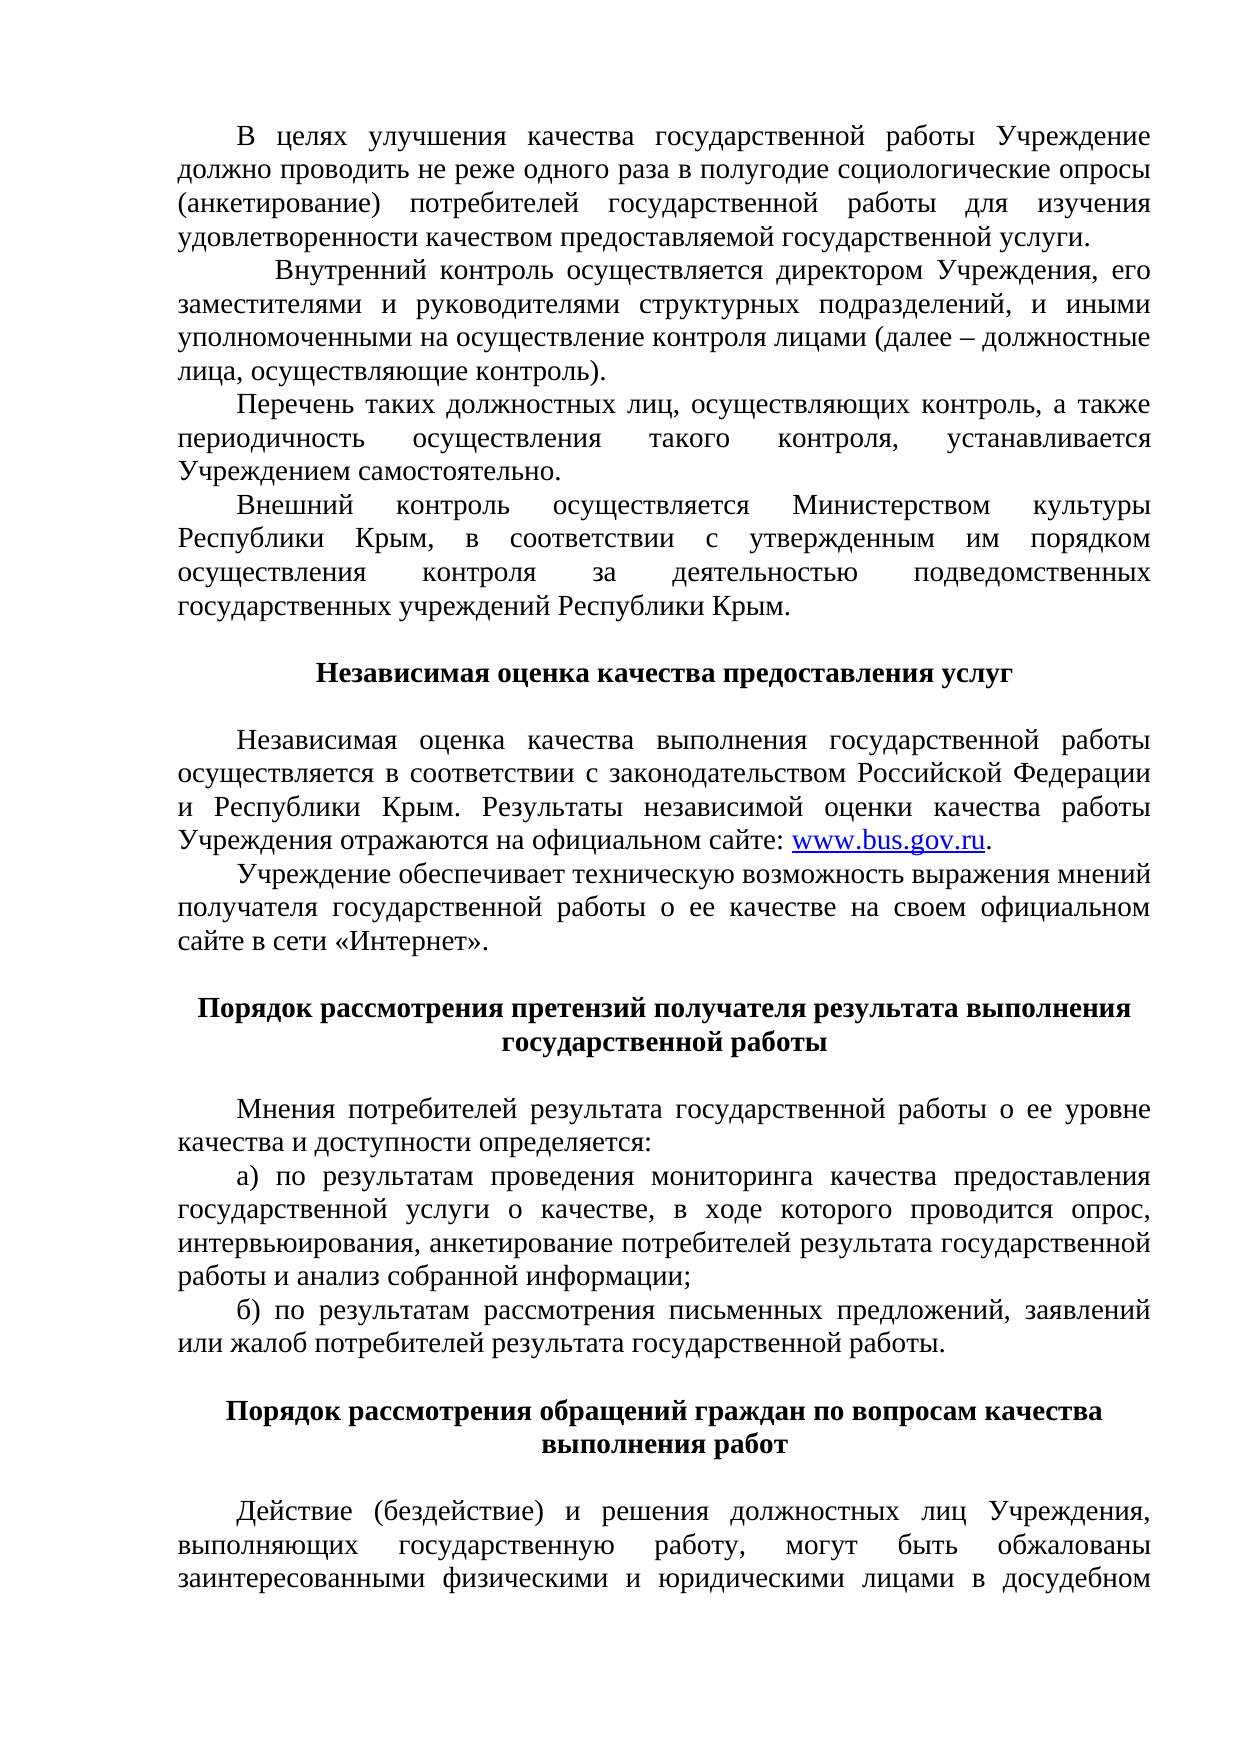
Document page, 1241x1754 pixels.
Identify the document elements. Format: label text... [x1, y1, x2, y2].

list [177, 1493, 1152, 1594]
list Учреждение обеспечивает техническую возможность выражения мнений получателя государственной работы о ее качестве на своем официальном сайте в сети «Интернет». [177, 856, 1152, 957]
list Перечень таких должностных лиц, осуществляющих контроль, а также периодичность осуществления такого контроля, устанавливается Учреждением самостоятельно. [177, 386, 1152, 487]
list Порядок рассмотрения претензий получателя результата выполнения государственной работы [177, 990, 1152, 1057]
list Независимая оценка качества выполнения государственной работы осуществляется в соответствии с законодательством Российской Федерации и Республики Крым. Результаты независимой оценки качества работы Учреждения отражаются на официальном сайте: www.bus.gov.ru. [177, 722, 1152, 856]
list Внешний контроль осуществляется Министерством культуры Республики Крым, в соответствии с утвержденным им порядком осуществления контроля за деятельностью подведомственных государственных учреждений Республики Крым. [177, 487, 1152, 621]
list а) по результатам проведения мониторинга качества предоставления государственной услуги о качестве, в ходе которого проводится опрос, интервьюирования, анкетирование потребителей результата государственной работы и анализ собранной информации; [177, 1158, 1152, 1292]
list Независимая оценка качества предоставления услуг [177, 655, 1152, 688]
list Порядок рассмотрения обращений граждан по вопросам качества выполнения работ [177, 1393, 1152, 1460]
list б) по результатам рассмотрения письменных предложений, заявлений или жалоб потребителей результата государственной работы. [177, 1292, 1152, 1359]
list Мнения потребителей результата государственной работы о ее уровне качества и доступности определяется: [177, 1091, 1152, 1158]
list Внутренний контроль осуществляется директором Учреждения, его заместителями и руководителями структурных подразделений, и иными уполномоченными на осуществление контроля лицами (далее – должностные лица, осуществляющие контроль). [177, 252, 1152, 386]
list В целях улучшения качества государственной работы Учреждение должно проводить не реже одного раза в полугодие социологические опросы (анкетирование) потребителей государственной работы для изучения удовлетворенности качеством предоставляемой государственной услуги. [177, 118, 1152, 252]
